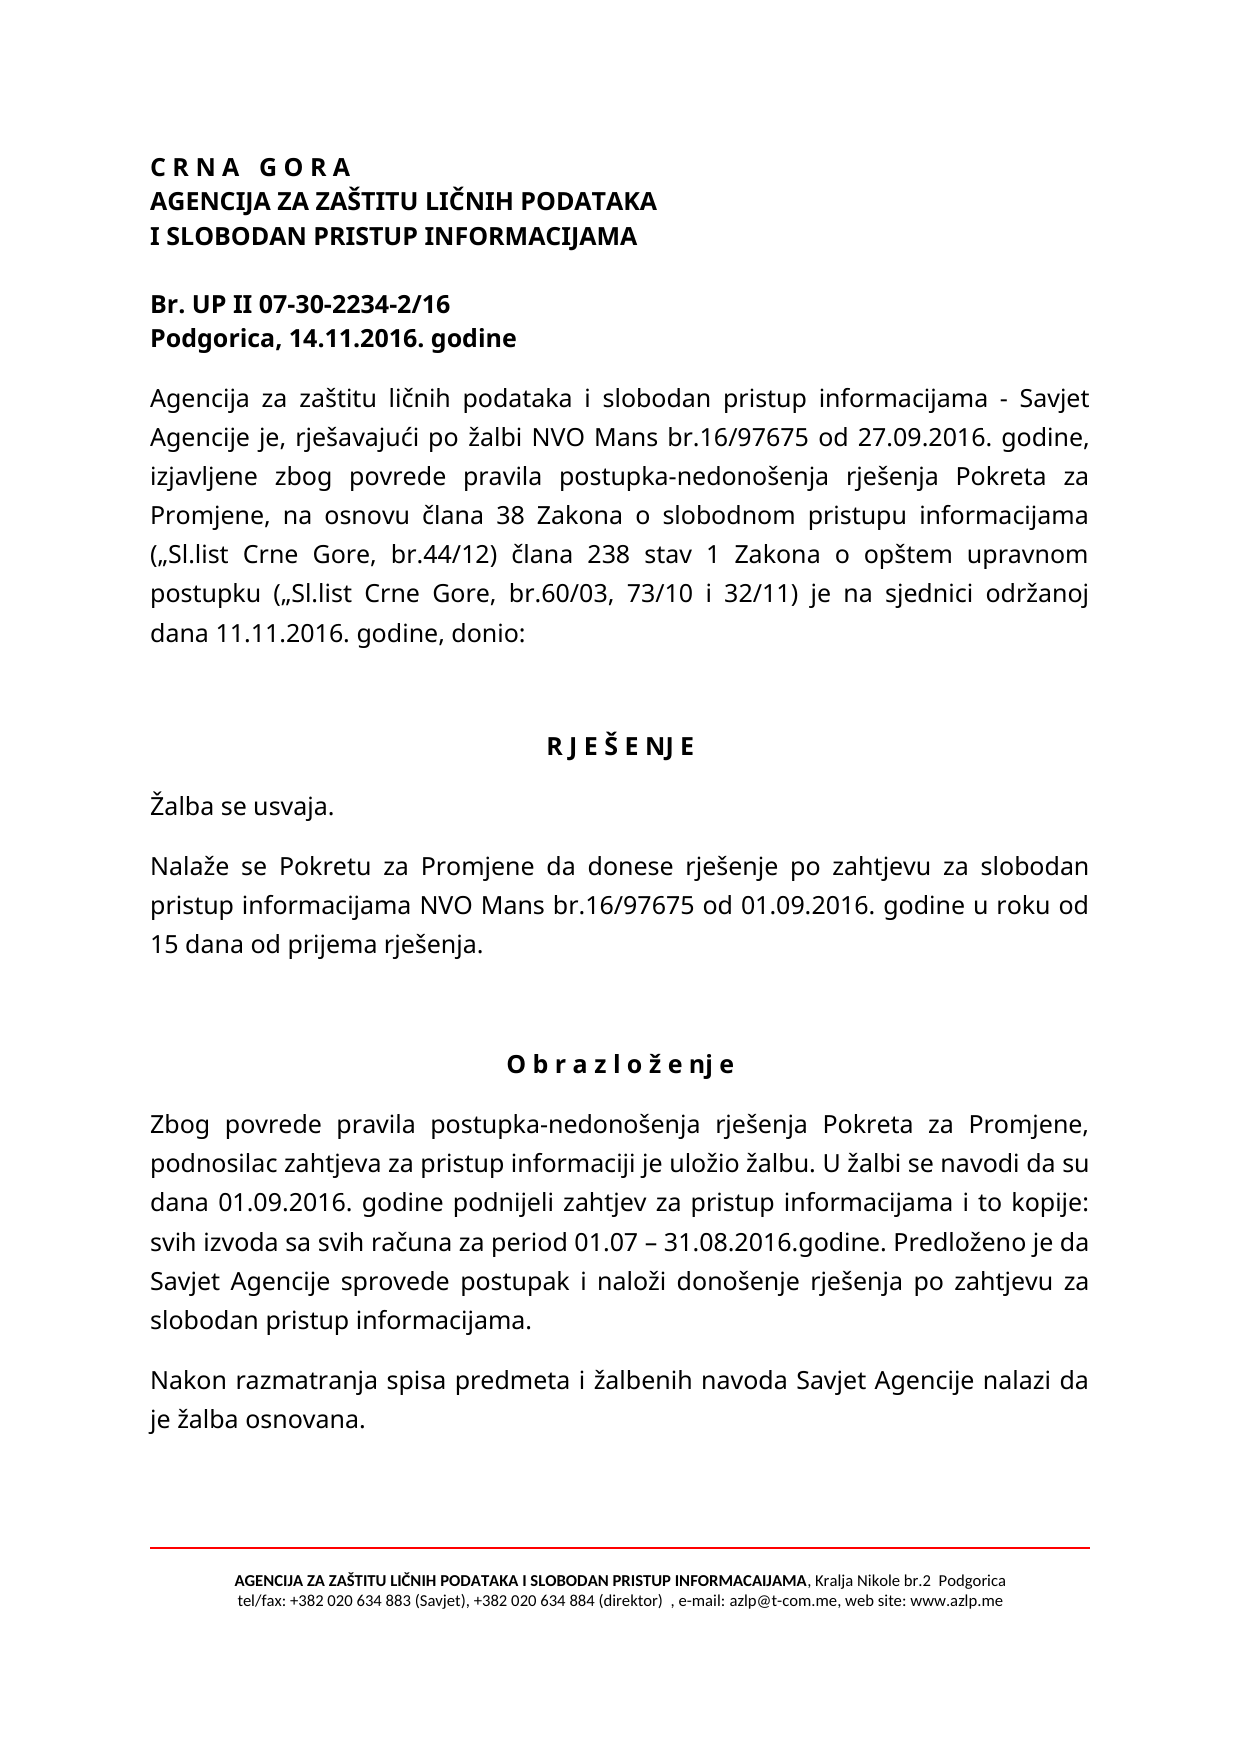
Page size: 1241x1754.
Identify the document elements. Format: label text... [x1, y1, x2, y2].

text Žalba se usvaja. [150, 788, 1090, 822]
text Zbog povrede pravila postupka-nedonošenja rješenja Pokreta za Promjene, podnosilac zahtjeva za pristup informaciji je uložio žalbu. U žalbi se navodi da su dana 01.09.2016. godine podnijeli zahtjev za pristup informacijama i to kopije: svih izvoda sa svih računa za period 01.07 – 31.08.2016.godine. Predloženo je da Savjet Agencije sprovede postupak i naloži donošenje rješenja po zahtjevu za slobodan pristup informacijama. [150, 1107, 1090, 1337]
text I SLOBODAN PRISTUP INFORMACIJAMA [150, 218, 1090, 252]
text Podgorica, 14.11.2016. godine [150, 320, 1090, 354]
text Br. UP II 07-30-2234-2/16 [150, 286, 1090, 320]
text O b r a z l o ž e nj e [150, 1047, 1090, 1081]
text Agencija za zaštitu ličnih podataka i slobodan pristup informacijama - Savjet Agencije je, rješavajući po žalbi NVO Mans br.16/97675 od 27.09.2016. godine, izjavljene zbog povrede pravila postupka-nedonošenja rješenja Pokreta za Promjene, na osnovu člana 38 Zakona o slobodnom pristupu informacijama („Sl.list Crne Gore, br.44/12) člana 238 stav 1 Zakona o opštem upravnom postupku („Sl.list Crne Gore, br.60/03, 73/10 i 32/11) je na sjednici održanoj dana 11.11.2016. godine, donio: [150, 380, 1090, 649]
text Nalaže se Pokretu za Promjene da donese rješenje po zahtjevu za slobodan pristup informacijama NVO Mans br.16/97675 od 01.09.2016. godine u roku od 15 dana od prijema rješenja. [150, 848, 1090, 961]
text AGENCIJA ZA ZAŠTITU LIČNIH PODATAKA [150, 184, 1090, 218]
text R J E Š E NJ E [150, 728, 1090, 762]
text Nakon razmatranja spisa predmeta i žalbenih navoda Savjet Agencije nalazi da je žalba osnovana. [150, 1362, 1090, 1436]
text C R N A G O R A [150, 150, 1090, 184]
